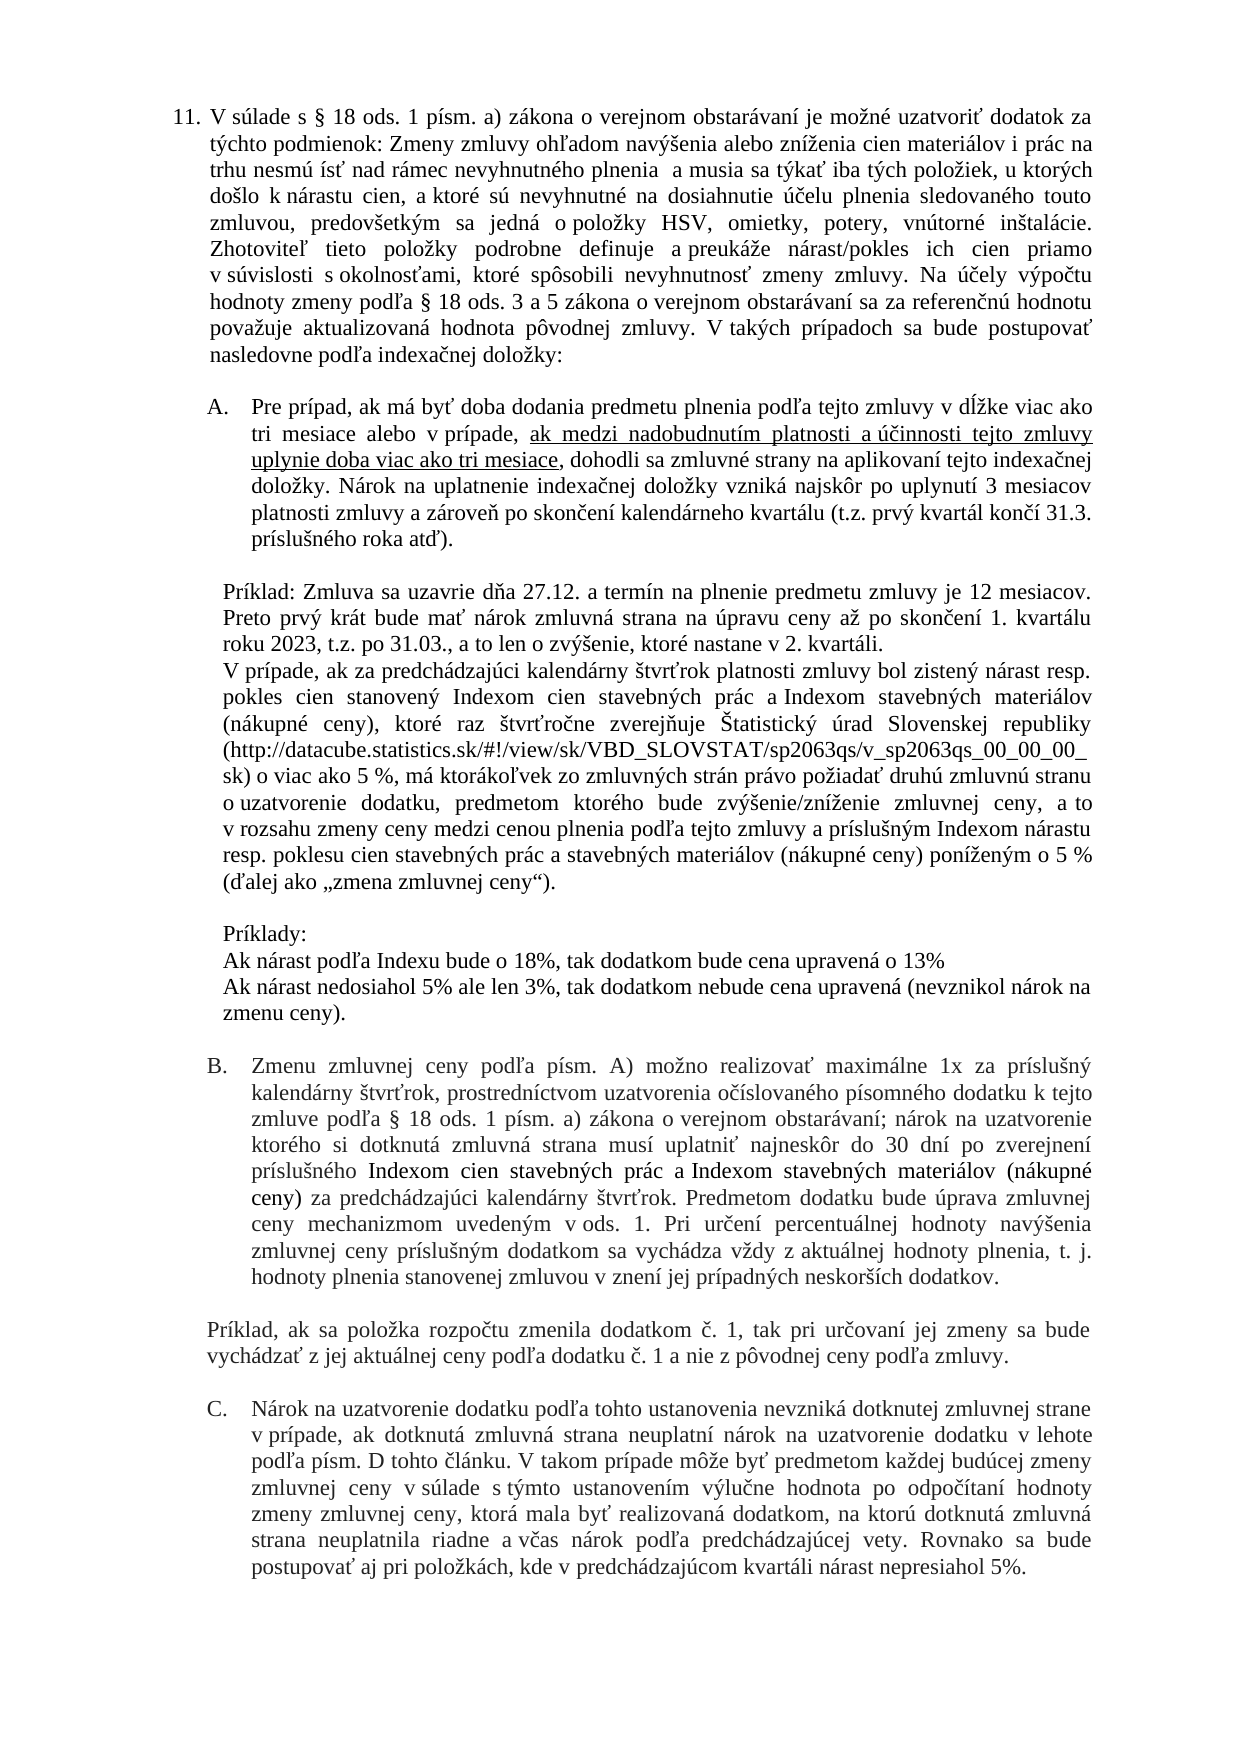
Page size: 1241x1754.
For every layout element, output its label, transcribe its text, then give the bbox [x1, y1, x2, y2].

list Ak nárast podľa Indexu bude o 18%, tak dodatkom bude cena upravená o 13% [223, 947, 1093, 973]
list Príklady: [223, 920, 1093, 947]
list V prípade, ak za predchádzajúci kalendárny štvrťrok platnosti zmluvy bol zistený nárast resp. pokles cien stanovený Indexom cien stavebných prác a Indexom stavebných materiálov (nákupné ceny), ktoré raz štvrťročne zverejňuje Štatistický úrad Slovenskej republiky (http://datacube.statistics.sk/#!/view/sk/VBD_SLOVSTAT/sp2063qs/v_sp2063qs_00_00_00_sk) o viac ako 5 %, má ktorákoľvek zo zmluvných strán právo požiadať druhú zmluvnú stranu o uzatvorenie dodatku, predmetom ktorého bude zvýšenie/zníženie zmluvnej ceny, a to v rozsahu zmeny ceny medzi cenou plnenia podľa tejto zmluvy a príslušným Indexom nárastu resp. poklesu cien stavebných prác a stavebných materiálov (nákupné ceny) poníženým o 5 % (ďalej ako „zmena zmluvnej ceny“). [223, 657, 1093, 894]
list V súlade s § 18 ods. 1 písm. a) zákona o verejnom obstarávaní je možné uzatvoriť dodatok za týchto podmienok: Zmeny zmluvy ohľadom navýšenia alebo zníženia cien materiálov i prác na trhu nesmú ísť nad rámec nevyhnutného plnenia a musia sa týkať iba tých položiek, u ktorých došlo k nárastu cien, a ktoré sú nevyhnutné na dosiahnutie účelu plnenia sledovaného touto zmluvou, predovšetkým sa jedná o položky HSV, omietky, potery, vnútorné inštalácie. Zhotoviteľ tieto položky podrobne definuje a preukáže nárast/pokles ich cien priamo v súvislosti s okolnosťami, ktoré spôsobili nevyhnutnosť zmeny zmluvy. Na účely výpočtu hodnoty zmeny podľa § 18 ods. 3 a 5 zákona o verejnom obstarávaní sa za referenčnú hodnotu považuje aktualizovaná hodnota pôvodnej zmluvy. V takých prípadoch sa bude postupovať nasledovne podľa indexačnej doložky: [172, 103, 1093, 367]
list Nárok na uzatvorenie dodatku podľa tohto ustanovenia nevzniká dotknutej zmluvnej strane v prípade, ak dotknutá zmluvná strana neuplatní nárok na uzatvorenie dodatku v lehote podľa písm. D tohto článku. V takom prípade môže byť predmetom každej budúcej zmeny zmluvnej ceny v súlade s týmto ustanovením výlučne hodnota po odpočítaní hodnoty zmeny zmluvnej ceny, ktorá mala byť realizovaná dodatkom, na ktorú dotknutá zmluvná strana neuplatnila riadne a včas nárok podľa predchádzajúcej vety. Rovnako sa bude postupovať aj pri položkách, kde v predchádzajúcom kvartáli nárast nepresiahol 5%. [207, 1395, 1093, 1579]
list Pre prípad, ak má byť doba dodania predmetu plnenia podľa tejto zmluvy v dĺžke viac ako tri mesiace alebo v prípade, ak medzi nadobudnutím platnosti a účinnosti tejto zmluvy uplynie doba viac ako tri mesiace, dohodli sa zmluvné strany na aplikovaní tejto indexačnej doložky. Nárok na uplatnenie indexačnej doložky vzniká najskôr po uplynutí 3 mesiacov platnosti zmluvy a zároveň po skončení kalendárneho kvartálu (t.z. prvý kvartál končí 31.3. príslušného roka atď). [207, 393, 1093, 551]
list Zmenu zmluvnej ceny podľa písm. A) možno realizovať maximálne 1x za príslušný kalendárny štvrťrok, prostredníctvom uzatvorenia očíslovaného písomného dodatku k tejto zmluve podľa § 18 ods. 1 písm. a) zákona o verejnom obstarávaní; nárok na uzatvorenie ktorého si dotknutá zmluvná strana musí uplatniť najneskôr do 30 dní po zverejnení príslušného Indexom cien stavebných prác a Indexom stavebných materiálov (nákupné ceny) za predchádzajúci kalendárny štvrťrok. Predmetom dodatku bude úprava zmluvnej ceny mechanizmom uvedeným v ods. 1. Pri určení percentuálnej hodnoty navýšenia zmluvnej ceny príslušným dodatkom sa vychádza vždy z aktuálnej hodnoty plnenia, t. j. hodnoty plnenia stanovenej zmluvou v znení jej prípadných neskorších dodatkov. [207, 1052, 1093, 1289]
list Ak nárast nedosiahol 5% ale len 3%, tak dodatkom nebude cena upravená (nevznikol nárok na zmenu ceny). [223, 973, 1093, 1026]
text Príklad, ak sa položka rozpočtu zmenila dodatkom č. 1, tak pri určovaní jej zmeny sa bude vychádzať z jej aktuálnej ceny podľa dodatku č. 1 a nie z pôvodnej ceny podľa zmluvy. [207, 1316, 1093, 1368]
list Príklad: Zmluva sa uzavrie dňa 27.12. a termín na plnenie predmetu zmluvy je 12 mesiacov. Preto prvý krát bude mať nárok zmluvná strana na úpravu ceny až po skončení 1. kvartálu roku 2023, t.z. po 31.03., a to len o zvýšenie, ktoré nastane v 2. kvartáli. [223, 578, 1093, 657]
